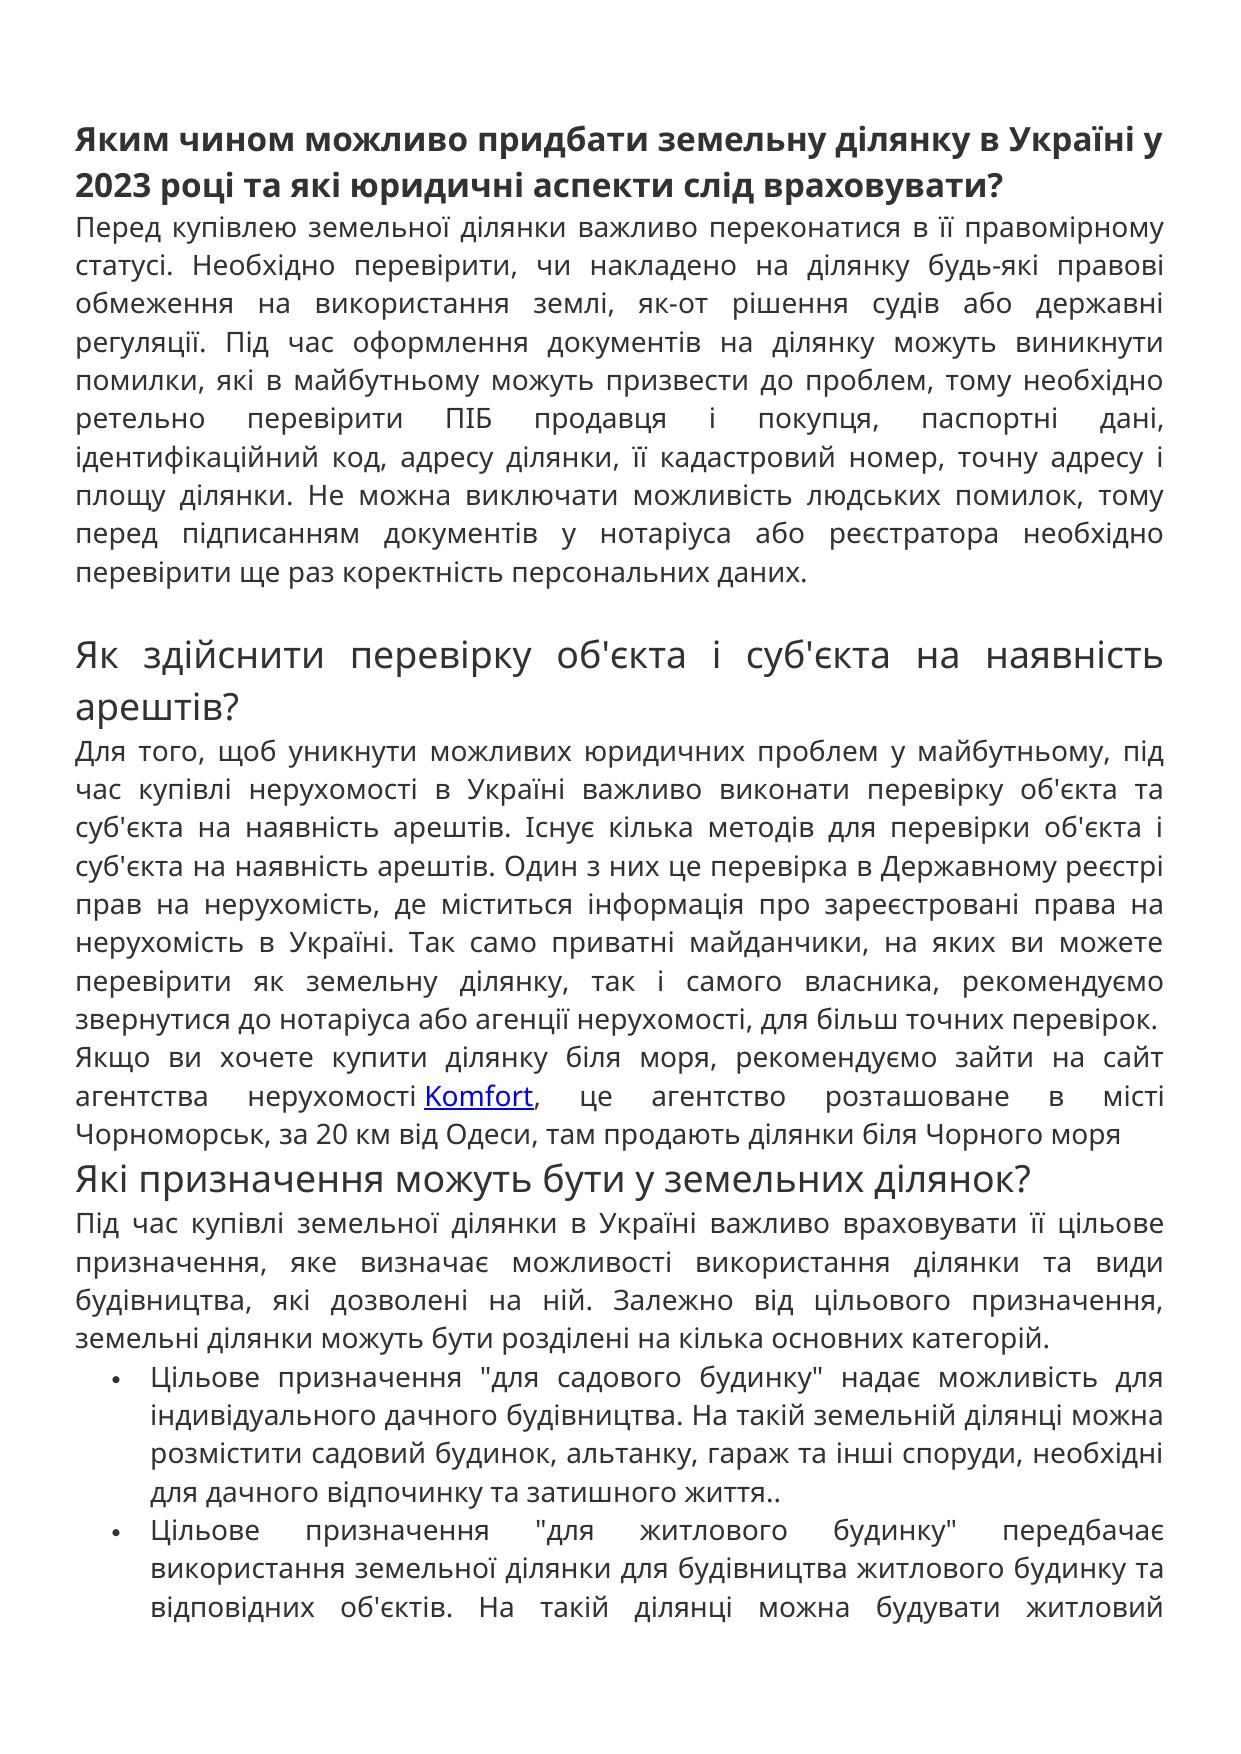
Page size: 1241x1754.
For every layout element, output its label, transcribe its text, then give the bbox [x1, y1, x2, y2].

text Під час купівлі земельної ділянки в Україні важливо враховувати її цільове призначення, яке визначає можливості використання ділянки та види будівництва, які дозволені на ній. Залежно від цільового призначення, земельні ділянки можуть бути розділені на кілька основних категорій. [75, 1203, 1165, 1357]
list Цільове призначення "для садового будинку" надає можливість для індивідуального дачного будівництва. На такій земельній ділянці можна розмістити садовий будинок, альтанку, гараж та інші споруди, необхідні для дачного відпочинку та затишного життя.. [112, 1357, 1165, 1510]
text Перед купівлею земельної ділянки важливо переконатися в її правомірному статусі. Необхідно перевірити, чи накладено на ділянку будь-які правові обмеження на використання землі, як-от рішення судів або державні регуляції. Під час оформлення документів на ділянку можуть виникнути помилки, які в майбутньому можуть призвести до проблем, тому необхідно ретельно перевірити ПІБ продавця і покупця, паспортні дані, ідентифікаційний код, адресу ділянки, її кадастровий номер, точну адресу і площу ділянки. Не можна виключати можливість людських помилок, тому перед підписанням документів у нотаріуса або реєстратора необхідно перевірити ще раз коректність персональних даних. [75, 207, 1165, 590]
text Для того, щоб уникнути можливих юридичних проблем у майбутньому, під час купівлі нерухомості в Україні важливо виконати перевірку об'єкта та суб'єкта на наявність арештів. Існує кілька методів для перевірки об'єкта і суб'єкта на наявність арештів. Один з них це перевірка в Державному реєстрі прав на нерухомість, де міститься інформація про зареєстровані права на нерухомість в Україні. Так само приватні майданчики, на яких ви можете перевірити як земельну ділянку, так і самого власника, рекомендуємо звернутися до нотаріуса або агенції нерухомості, для більш точних перевірок. [75, 731, 1165, 1037]
text Якщо ви хочете купити ділянку біля моря, рекомендуємо зайти на сайт агентства нерухомості Komfort, це агентство розташоване в місті Чорноморськ, за 20 км від Одеси, там продають ділянки біля Чорного моря [75, 1037, 1165, 1152]
text Які призначення можуть бути у земельних ділянок? [75, 1152, 1165, 1203]
text Як здійснити перевірку об'єкта і суб'єкта на наявність арештів? [75, 629, 1165, 731]
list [112, 1510, 1165, 1625]
text Яким чином можливо придбати земельну ділянку в Україні у 2023 році та які юридичні аспекти слід враховувати? [75, 116, 1165, 207]
